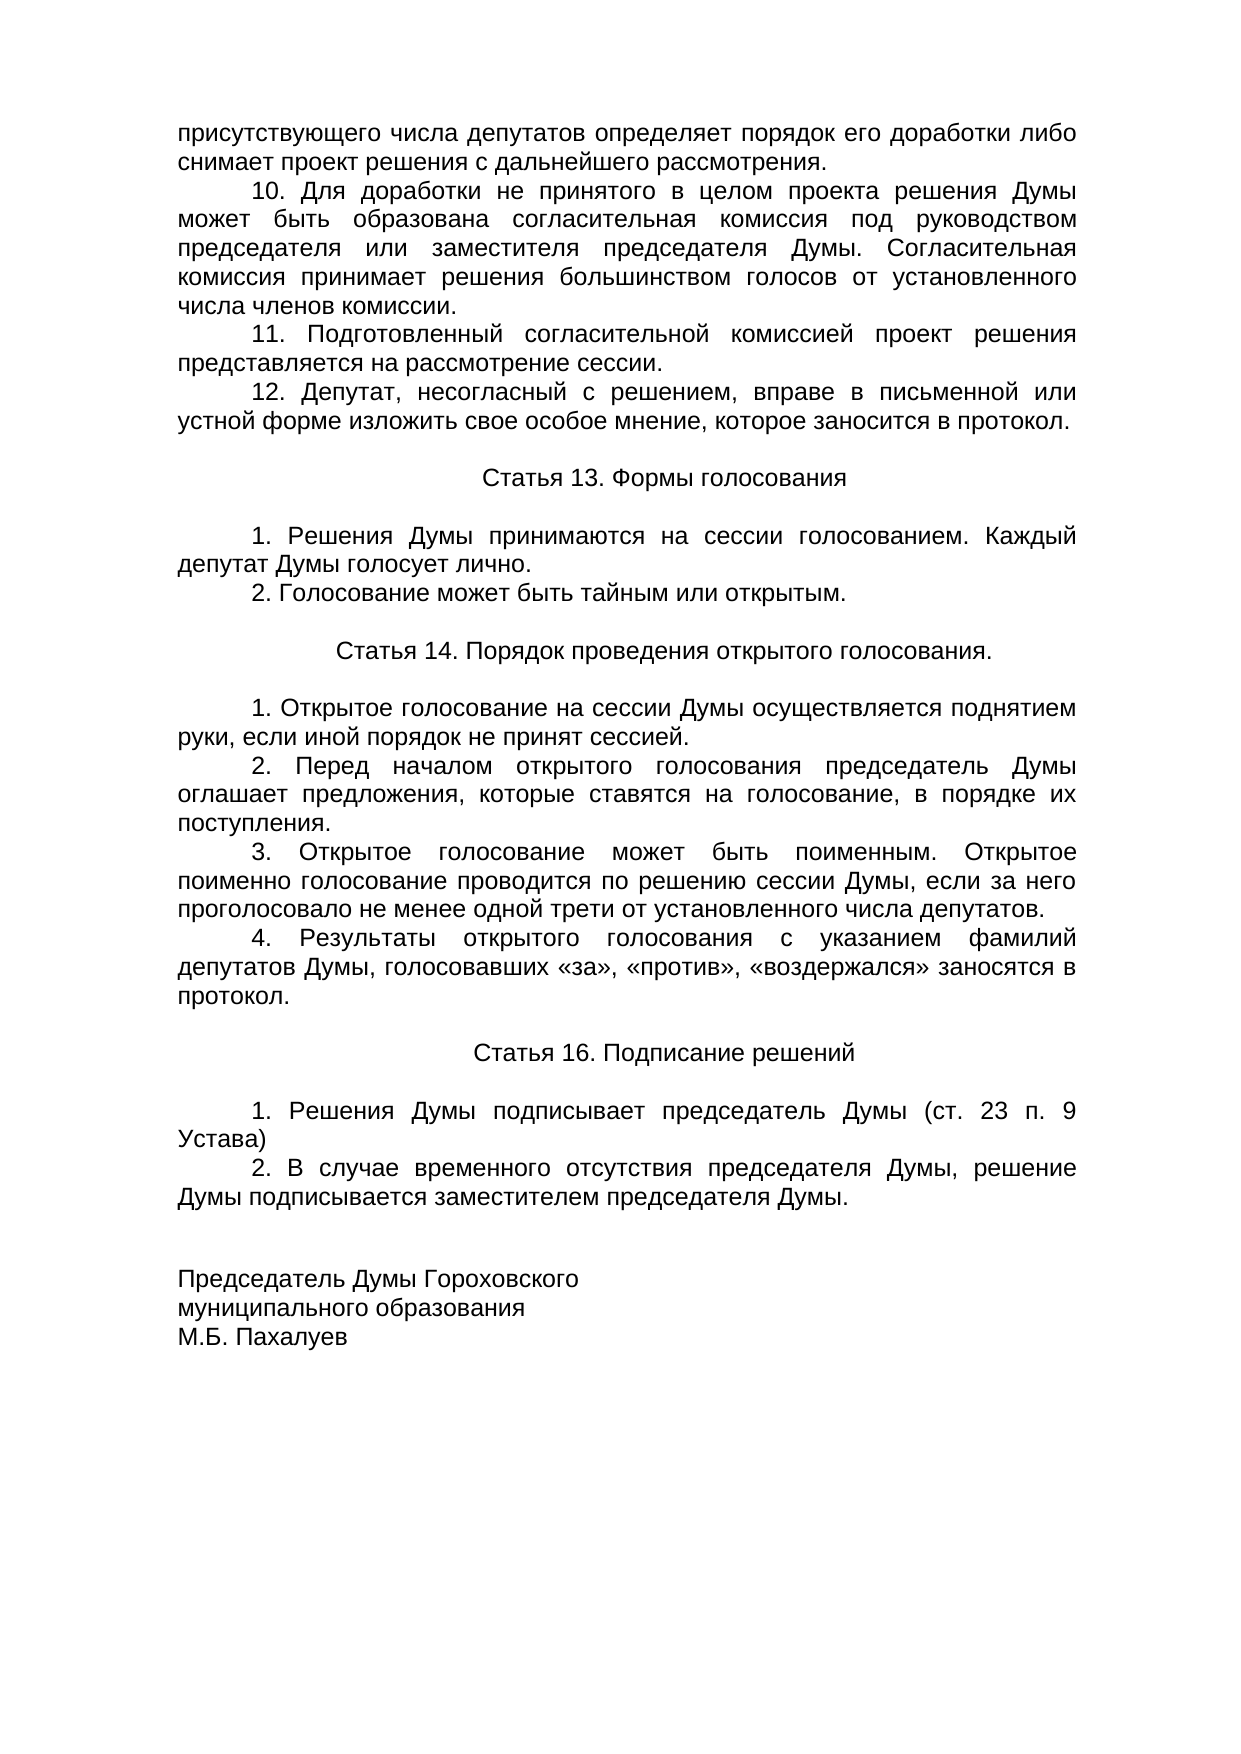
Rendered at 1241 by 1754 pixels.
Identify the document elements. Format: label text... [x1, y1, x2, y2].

text 2. Перед началом открытого голосования председатель Думы оглашает предложения, которые ставятся на голосование, в порядке их поступления. [177, 751, 1078, 837]
text муниципального образования [177, 1293, 1152, 1322]
text 1. Решения Думы подписывает председатель Думы (ст. 23 п. 9 Устава) [177, 1096, 1078, 1153]
text 11. Подготовленный согласительной комиссией проект решения представляется на рассмотрение сессии. [177, 319, 1078, 377]
text 10. Для доработки не принятого в целом проекта решения Думы может быть образована согласительная комиссия под руководством председателя или заместителя председателя Думы. Согласительная комиссия принимает решения большинством голосов от установленного числа членов комиссии. [177, 176, 1078, 319]
text 12. Депутат, несогласный с решением, вправе в письменной или устной форме изложить свое особое мнение, которое заносится в протокол. [177, 377, 1078, 434]
text Статья 13. Формы голосования [177, 463, 1152, 492]
text 1. Решения Думы принимаются на сессии голосованием. Каждый депутат Думы голосует лично. [177, 521, 1078, 578]
text 1. Открытое голосование на сессии Думы осуществляется поднятием руки, если иной порядок не принят сессией. [177, 693, 1078, 751]
text 2. В случае временного отсутствия председателя Думы, решение Думы подписывается заместителем председателя Думы. [177, 1153, 1078, 1211]
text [177, 118, 1078, 176]
text 4. Результаты открытого голосования с указанием фамилий депутатов Думы, голосовавших «за», «против», «воздержался» заносятся в протокол. [177, 923, 1078, 1009]
text 2. Голосование может быть тайным или открытым. [177, 578, 1078, 607]
text Статья 14. Порядок проведения открытого голосования. [177, 636, 1152, 664]
text М.Б. Пахалуев [177, 1322, 1152, 1351]
text 3. Открытое голосование может быть поименным. Открытое поименно голосование проводится по решению сессии Думы, если за него проголосовало не менее одной трети от установленного числа депутатов. [177, 837, 1078, 923]
text Председатель Думы Гороховского [177, 1264, 1152, 1293]
text Статья 16. Подписание решений [177, 1038, 1152, 1067]
